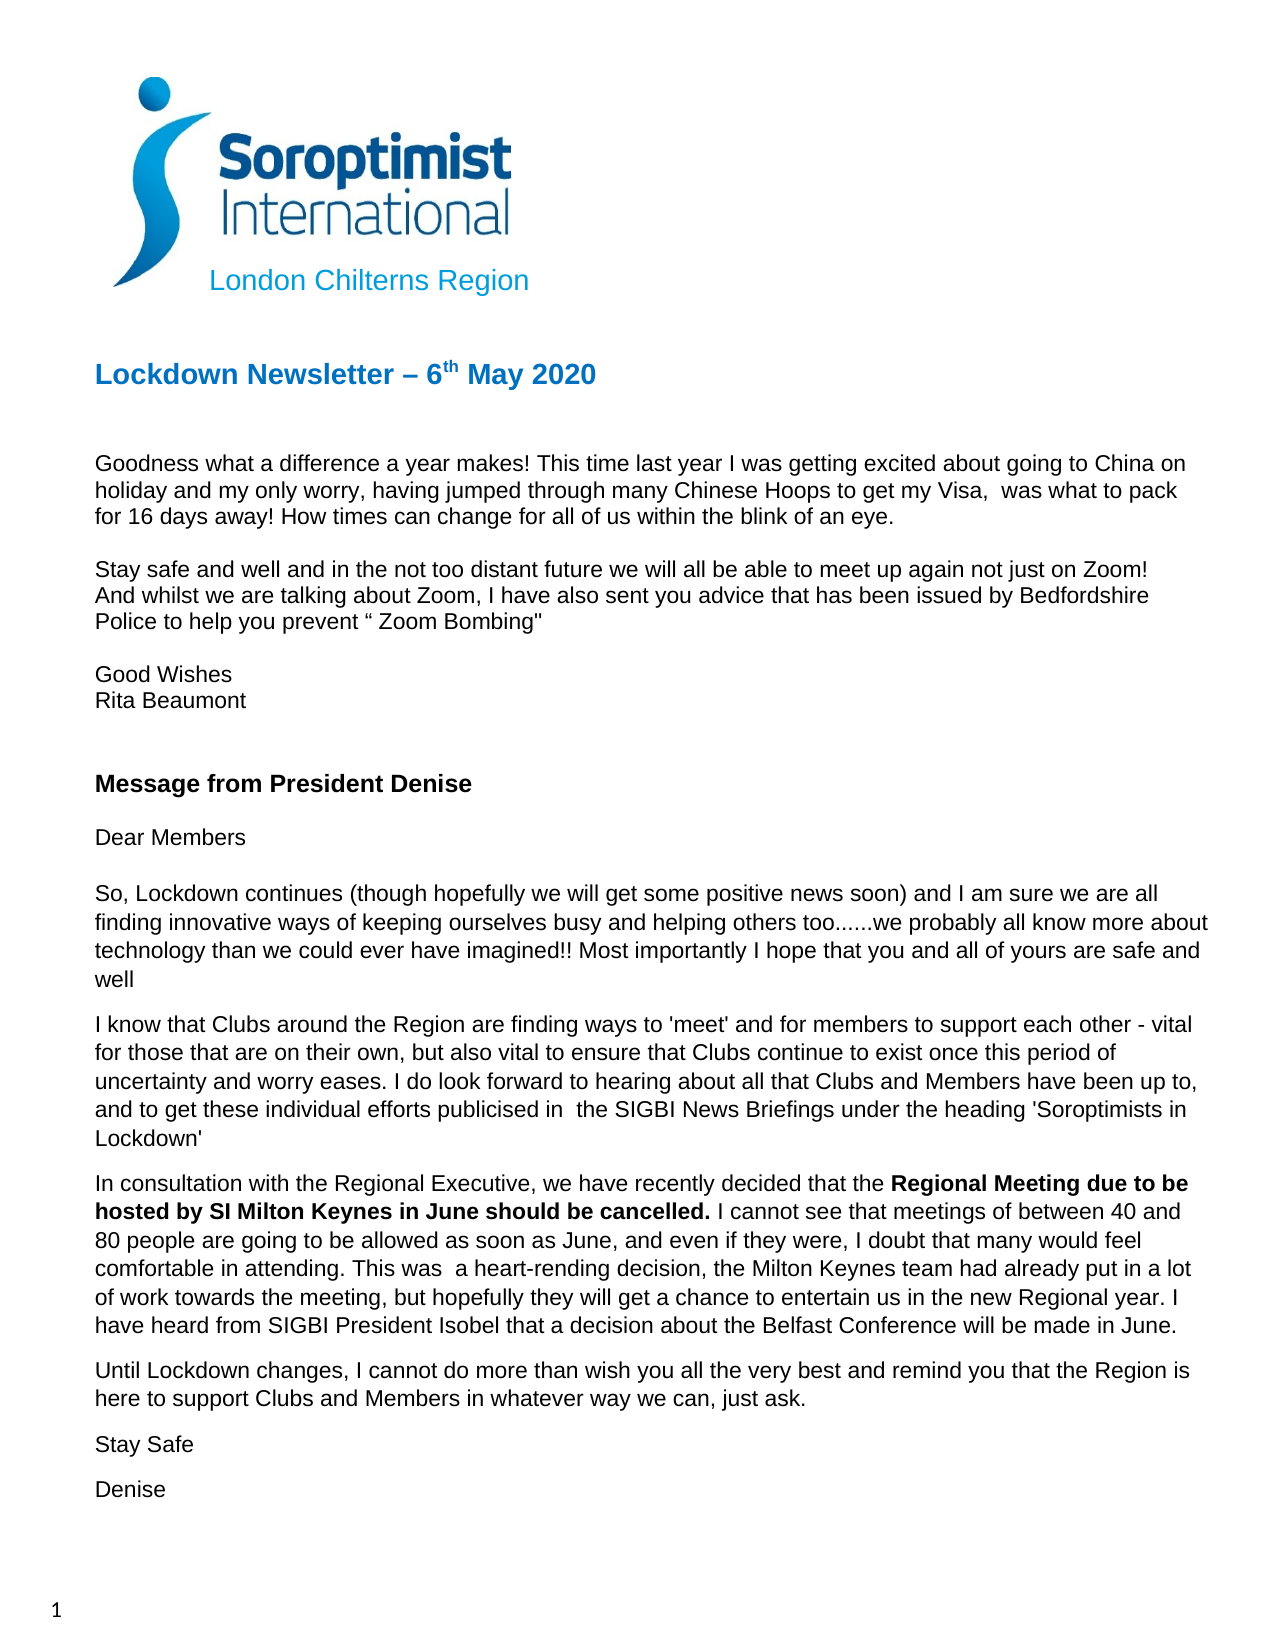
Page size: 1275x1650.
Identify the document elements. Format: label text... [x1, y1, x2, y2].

text Dear Members [94, 824, 1187, 850]
text Message from President Denise [94, 769, 1187, 798]
text Until Lockdown changes, I cannot do more than wish you all the very best and remind you that the Region is here to support Clubs and Members in whatever way we can, just ask. [94, 1357, 1211, 1412]
text Denise [94, 1476, 1211, 1502]
text I know that Clubs around the Region are finding ways to 'meet' and for members to support each other - vital for those that are on their own, but also vital to ensure that Clubs continue to exist once this period of uncertainty and worry eases. I do look forward to hearing about all that Clubs and Members have been up to, and to get these individual efforts publicised in the SIGBI News Briefings under the heading 'Soroptimists in Lockdown' [94, 1011, 1211, 1151]
text Rita Beaumont [94, 687, 1187, 714]
text So, Lockdown continues (though hopefully we will get some positive news soon) and I am sure we are all finding innovative ways of keeping ourselves busy and helping others too......we probably all know more about technology than we could ever have imagined!! Most importantly I hope that you and all of yours are safe and well [94, 850, 1211, 992]
picture [112, 77, 512, 287]
text Good Wishes [94, 661, 1187, 687]
text In consultation with the Regional Executive, we have recently decided that the Regional Meeting due to be hosted by SI Milton Keynes in June should be cancelled. I cannot see that meetings of between 40 and 80 people are going to be allowed as soon as June, and even if they were, I doubt that many would feel comfortable in attending. This was a heart-rending decision, the Milton Keynes team had already put in a lot of work towards the meeting, but hopefully they will get a chance to entertain us in the new Regional year. I have heard from SIGBI President Isobel that a decision about the Belfast Conference will be made in June. [94, 1170, 1211, 1338]
text Goodness what a difference a year makes! This time last year I was getting excited about going to China on holiday and my only worry, having jumped through many Chinese Hoops to get my Visa, was what to pack for 16 days away! How times can change for all of us within the blink of an eye. [94, 450, 1187, 529]
text Stay Safe [94, 1431, 1211, 1457]
text London Chilterns Region [171, 263, 1211, 297]
text Stay safe and well and in the not too distant future we will all be able to meet up again not just on Zoom! And whilst we are talking about Zoom, I have also sent you advice that has been issued by Bedfordshire Police to help you prevent “ Zoom Bombing" [94, 556, 1187, 635]
text Lockdown Newsletter – 6th May 2020 [94, 357, 1211, 390]
